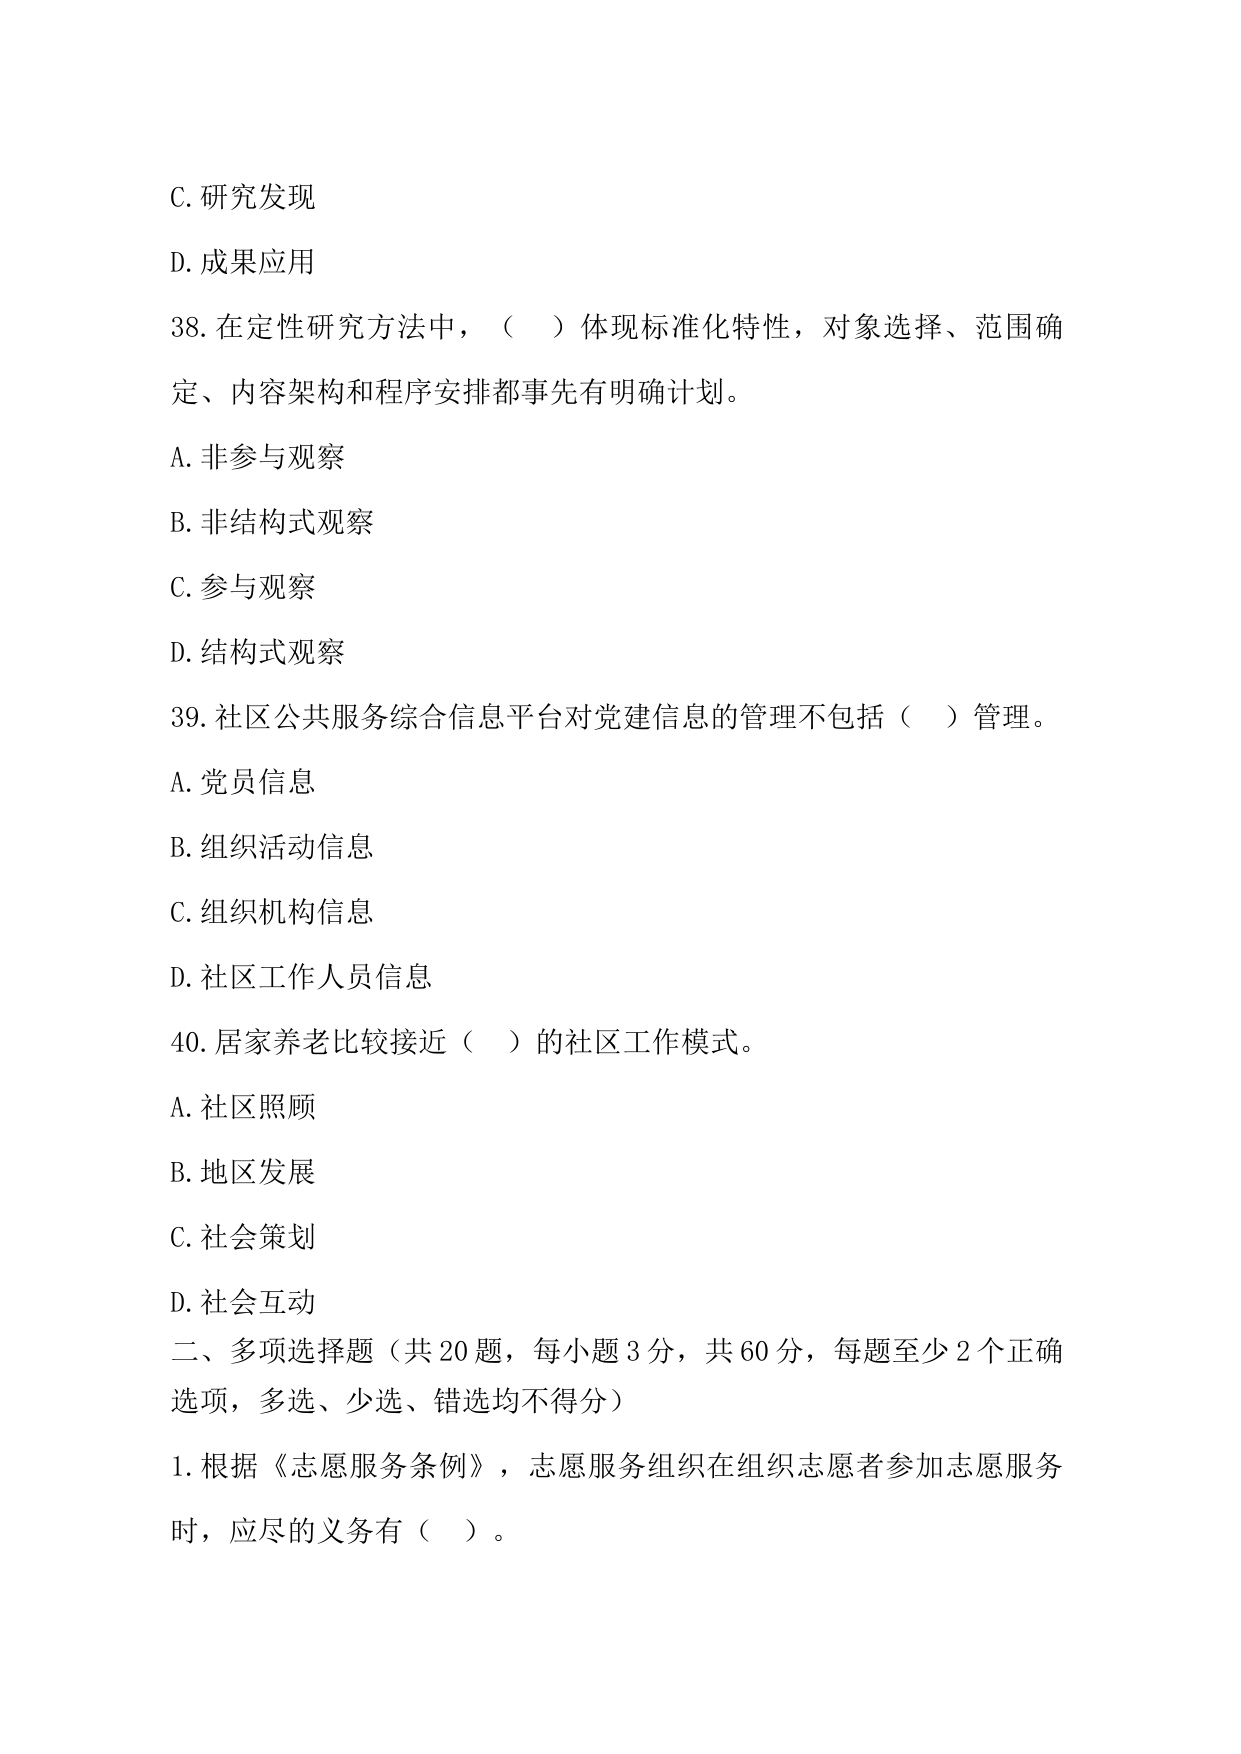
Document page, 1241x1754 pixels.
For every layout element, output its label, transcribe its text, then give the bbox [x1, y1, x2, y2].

text D.结构式观察 [170, 617, 1064, 682]
text 二、多项选择题（共20题，每小题3分，共60分，每题至少2个正确选项，多选、少选、错选均不得分） [170, 1332, 1064, 1415]
text 39.社区公共服务综合信息平台对党建信息的管理不包括（ ）管理。 [170, 682, 1064, 747]
text A.社区照顾 [170, 1072, 1064, 1137]
text A.非参与观察 [170, 422, 1064, 487]
text C.社会策划 [170, 1202, 1064, 1267]
text D.成果应用 [170, 227, 1064, 292]
text C.参与观察 [170, 552, 1064, 617]
text D.社区工作人员信息 [170, 942, 1064, 1007]
text B.非结构式观察 [170, 487, 1064, 552]
text 1.根据《志愿服务条例》，志愿服务组织在组织志愿者参加志愿服务时，应尽的义务有（ ）。 [170, 1432, 1064, 1562]
text 38.在定性研究方法中，（ ）体现标准化特性，对象选择、范围确定、内容架构和程序安排都事先有明确计划。 [170, 292, 1064, 422]
text 40.居家养老比较接近（ ）的社区工作模式。 [170, 1007, 1064, 1072]
text D.社会互动 [170, 1267, 1064, 1332]
text C.组织机构信息 [170, 877, 1064, 942]
text A.党员信息 [170, 747, 1064, 812]
text C.研究发现 [170, 162, 1064, 227]
text B.地区发展 [170, 1137, 1064, 1202]
text B.组织活动信息 [170, 812, 1064, 877]
